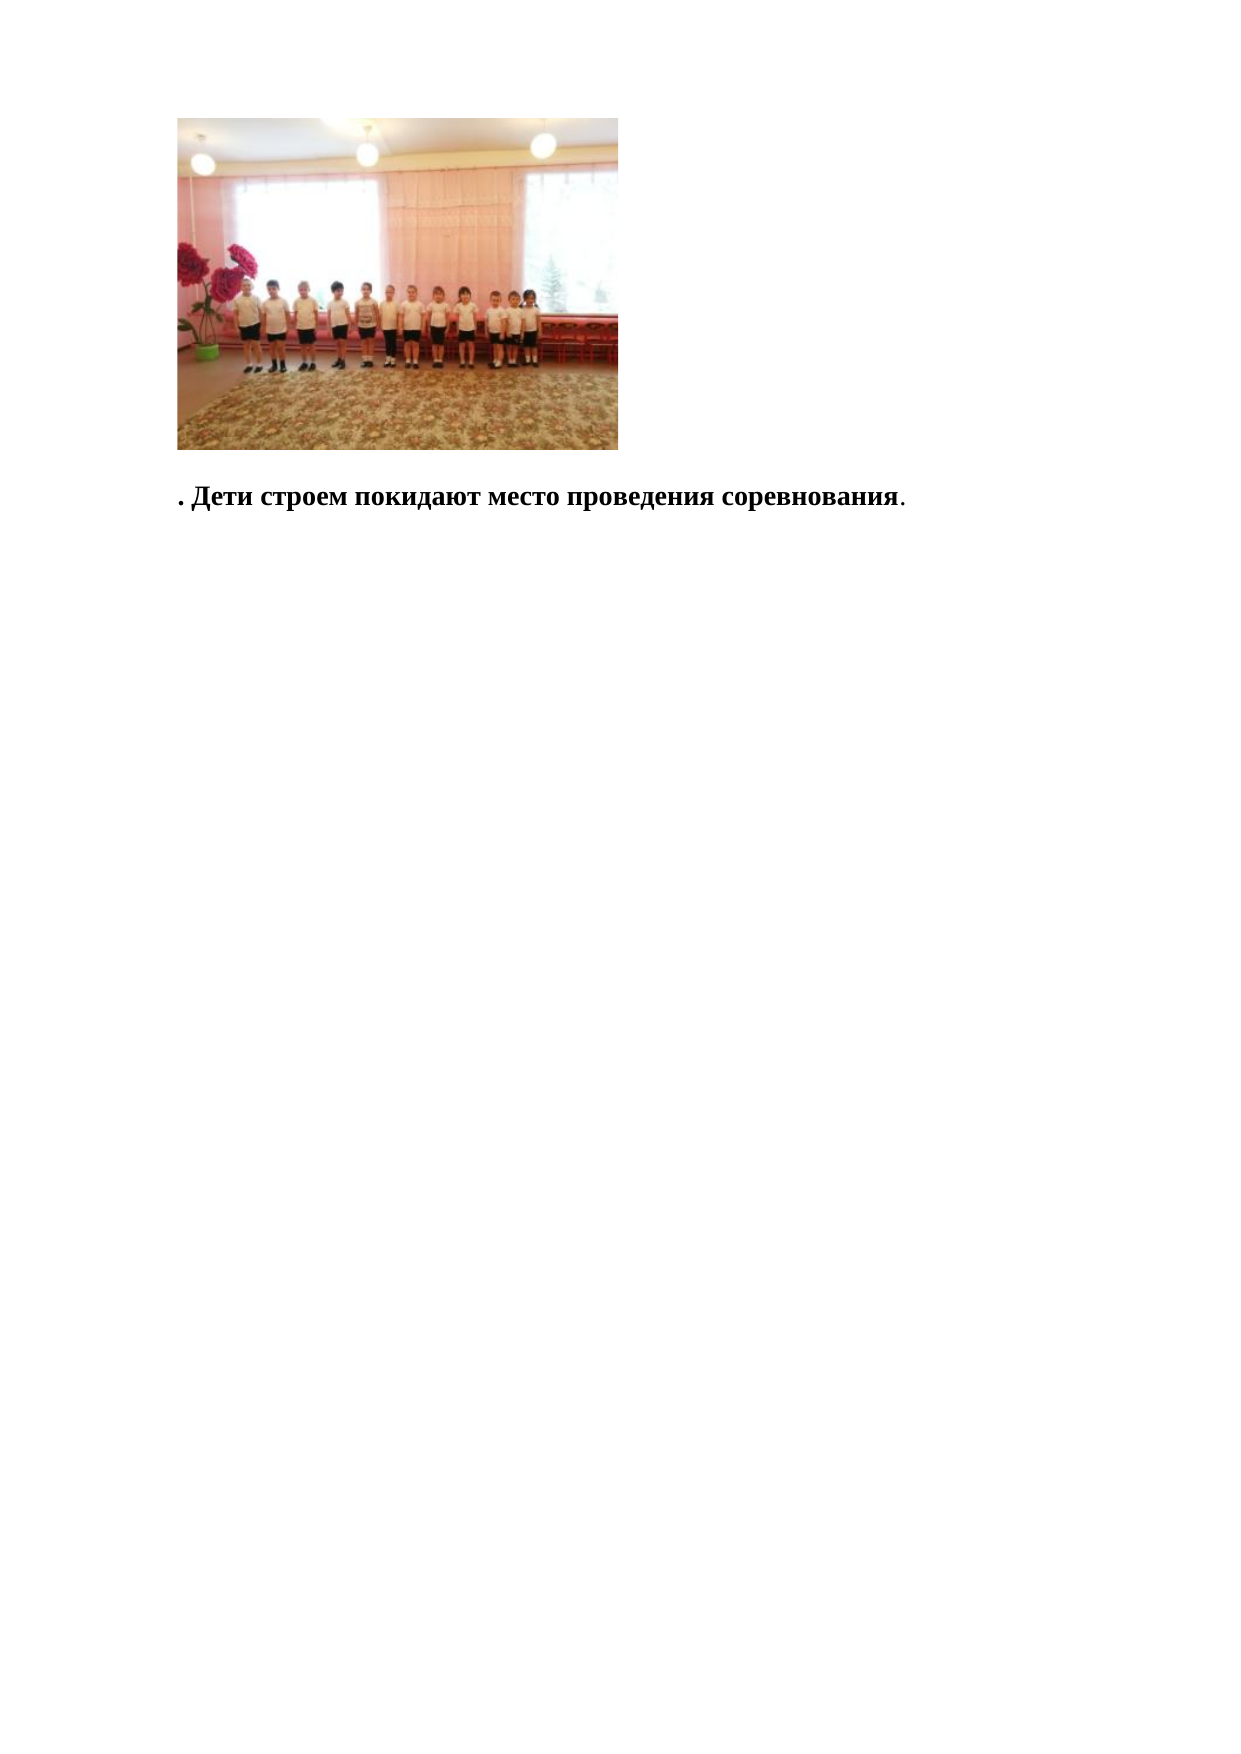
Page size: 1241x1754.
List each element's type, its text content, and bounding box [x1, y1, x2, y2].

text . Дети строем покидают место проведения соревнования. [177, 478, 1152, 511]
picture [177, 118, 619, 450]
